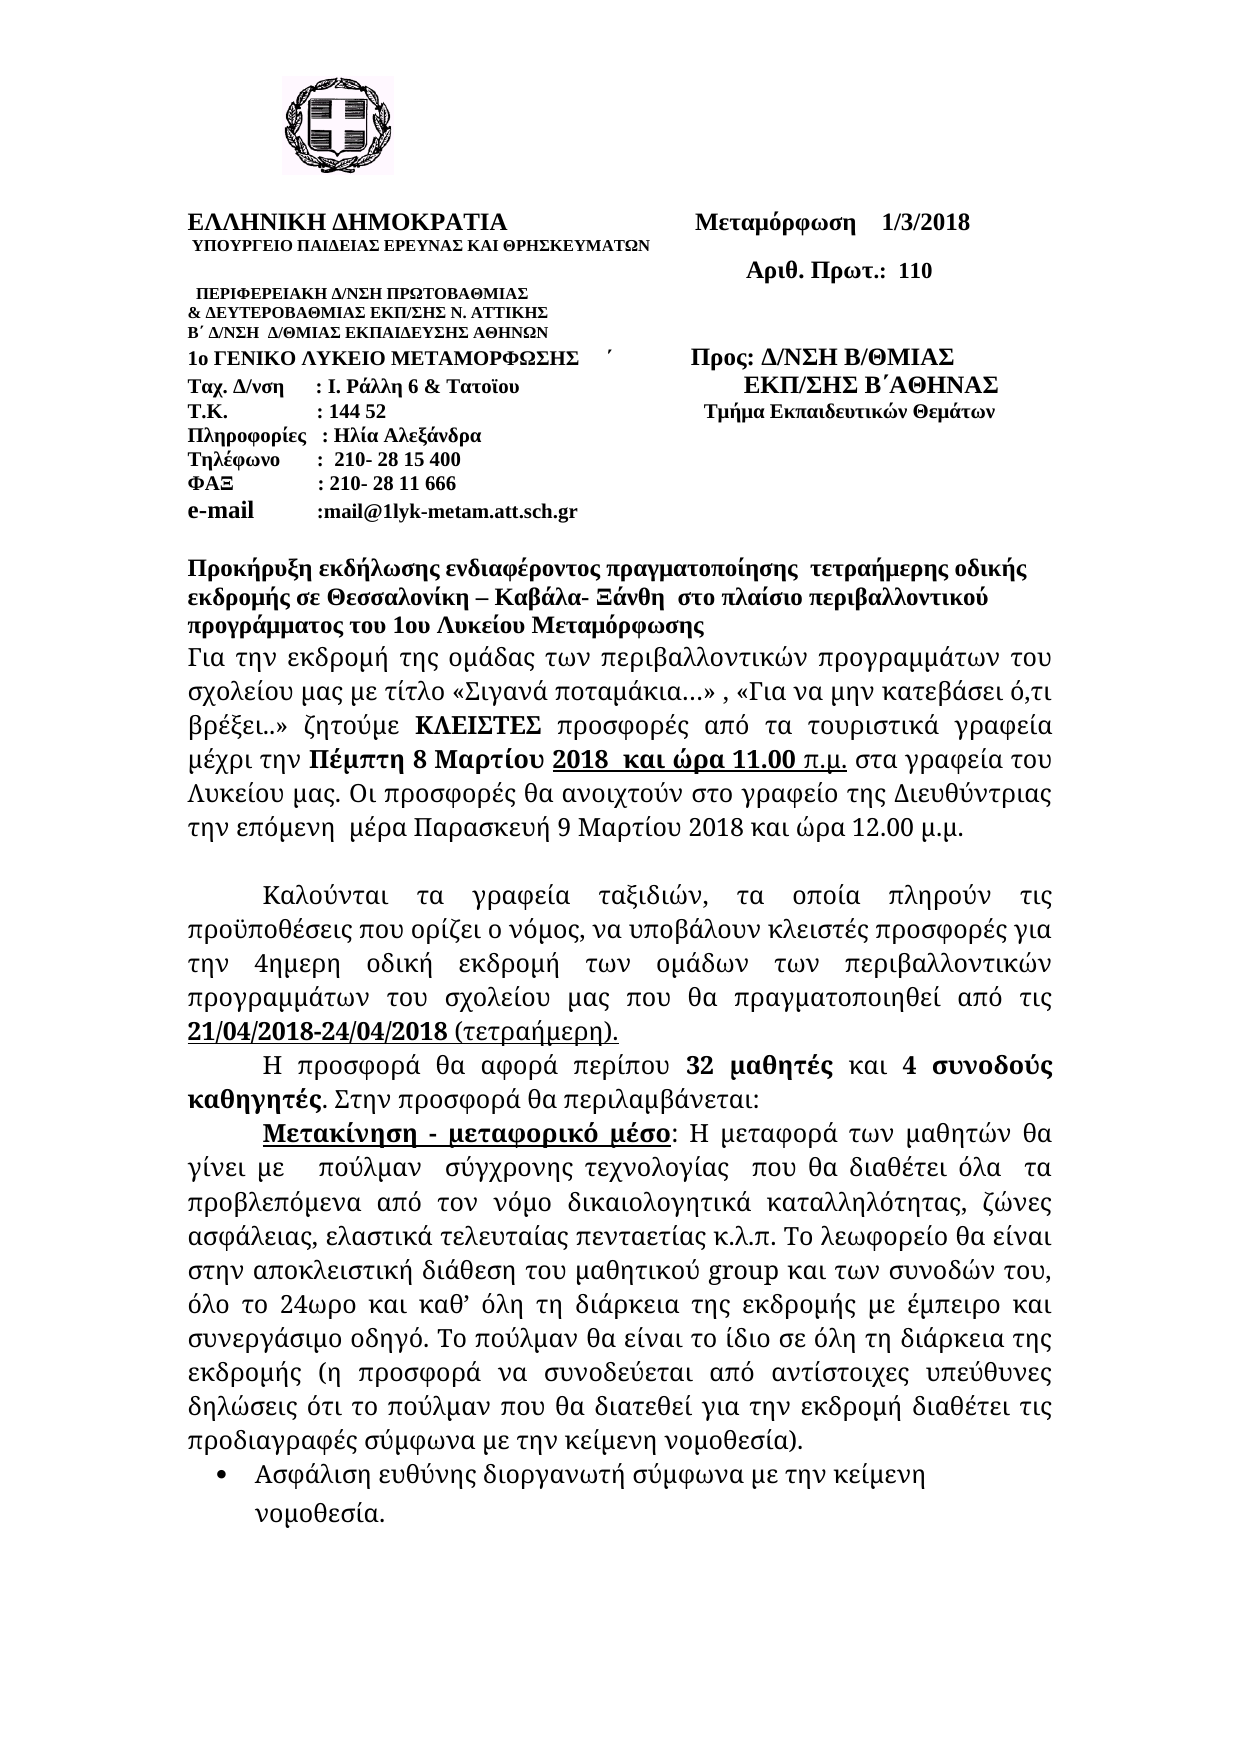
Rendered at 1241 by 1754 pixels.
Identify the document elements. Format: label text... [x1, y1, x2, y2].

text ΦΑΞ : 210- 28 11 666 [187, 471, 1053, 495]
text Ταχ. Δ/νση : Ι. Ράλλη 6 & Τατοϊου ΕΚΠ/ΣΗΣ Β΄ΑΘΗΝΑΣ [187, 370, 1053, 399]
list Ασφάλιση ευθύνης διοργανωτή σύμφωνα με την κείμενη νομοθεσία. [217, 1457, 1053, 1530]
text Πληροφορίες : Ηλία Αλεξάνδρα [187, 423, 1053, 447]
text Μετακίνηση - μεταφορικό μέσο: Η μεταφορά των μαθητών θα γίνει με πούλμαν σύγχρονης τεχνολογίας που θα διαθέτει όλα τα προβλεπόμενα από τον νόμο δικαιολογητικά καταλληλότητας, ζώνες ασφάλειας, ελαστικά τελευταίας πενταετίας κ.λ.π. Το λεωφορείο θα είναι στην αποκλειστική διάθεση του μαθητικού group και των συνοδών του, όλο το 24ωρο και καθ’ όλη τη διάρκεια της εκδρομής με έμπειρο και συνεργάσιμο οδηγό. Το πούλμαν θα είναι το ίδιο σε όλη τη διάρκεια της εκδρομής (η προσφορά να συνοδεύεται από αντίστοιχες υπεύθυνες δηλώσεις ότι το πούλμαν που θα διατεθεί για την εκδρομή διαθέτει τις προδιαγραφές σύμφωνα με την κείμενη νομοθεσία). [187, 1116, 1053, 1457]
text ΠΕΡΙΦΕΡΕΙΑΚΗ Δ/ΝΣΗ ΠΡΩΤΟΒΑΘΜΙΑΣ [187, 284, 1053, 303]
text Για την εκδρομή της ομάδας των περιβαλλοντικών προγραμμάτων του σχολείου μας με τίτλο «Σιγανά ποταμάκια…» , «Για να μην κατεβάσει ό,τι βρέξει..» ζητούμε ΚΛΕΙΣΤΕΣ προσφορές από τα τουριστικά γραφεία μέχρι την Πέμπτη 8 Μαρτίου 2018 και ώρα 11.00 π.μ. στα γραφεία του Λυκείου μας. Οι προσφορές θα ανοιχτούν στο γραφείο της Διευθύντριας την επόμενη μέρα Παρασκευή 9 Μαρτίου 2018 και ώρα 12.00 μ.μ. [187, 639, 1053, 843]
text Τ.Κ. : 144 52 Τμήμα Εκπαιδευτικών Θεμάτων [187, 399, 1053, 423]
text & ΔΕΥΤΕΡΟΒΑΘΜΙΑΣ ΕΚΠ/ΣΗΣ Ν. ΑΤΤΙΚΗΣ [187, 303, 1053, 322]
text ΥΠΟΥΡΓΕΙΟ ΠΑΙΔΕΙΑΣ ΕΡΕΥΝΑΣ ΚΑΙ ΘΡΗΣΚΕΥΜΑΤΩΝ [187, 236, 1053, 255]
text Καλούνται τα γραφεία ταξιδιών, τα οποία πληρούν τις προϋποθέσεις που ορίζει ο νόμος, να υποβάλουν κλειστές προσφορές για την 4ημερη οδική εκδρομή των ομάδων των περιβαλλοντικών προγραμμάτων του σχολείου μας που θα πραγματοποιηθεί από τις 21/04/2018-24/04/2018 (τετραήμερη). [187, 878, 1053, 1048]
text Προκήρυξη εκδήλωσης ενδιαφέροντος πραγματοποίησης τετραήμερης οδικής εκδρομής σε Θεσσαλονίκη – Καβάλα- Ξάνθη στο πλαίσιο περιβαλλοντικού προγράμματος του 1ου Λυκείου Μεταμόρφωσης [187, 553, 1053, 639]
text Αριθ. Πρωτ.: 110 [187, 255, 1053, 284]
text e-mail :mail@1lyk-metam.att.sch.gr [187, 495, 1053, 524]
text Τηλέφωνο : 210- 28 15 400 [187, 447, 1053, 471]
picture [281, 75, 394, 179]
text 1ο ΓΕΝΙΚΟ ΛΥΚΕΙΟ ΜΕΤΑΜΟΡΦΩΣΗΣ ΄ Προς: Δ/ΝΣΗ Β/ΘΜΙΑΣ [187, 342, 1053, 370]
text ΕΛΛΗΝΙΚΗ ΔΗΜΟΚΡΑΤΙΑ Μεταμόρφωση 1/3/2018 [187, 207, 1053, 236]
text Β΄ Δ/ΝΣΗ Δ/ΘΜΙΑΣ ΕΚΠΑΙΔΕΥΣΗΣ ΑΘΗΝΩΝ [187, 322, 1053, 342]
text Η προσφορά θα αφορά περίπου 32 μαθητές και 4 συνοδούς καθηγητές. Στην προσφορά θα περιλαμβάνεται: [187, 1048, 1053, 1116]
